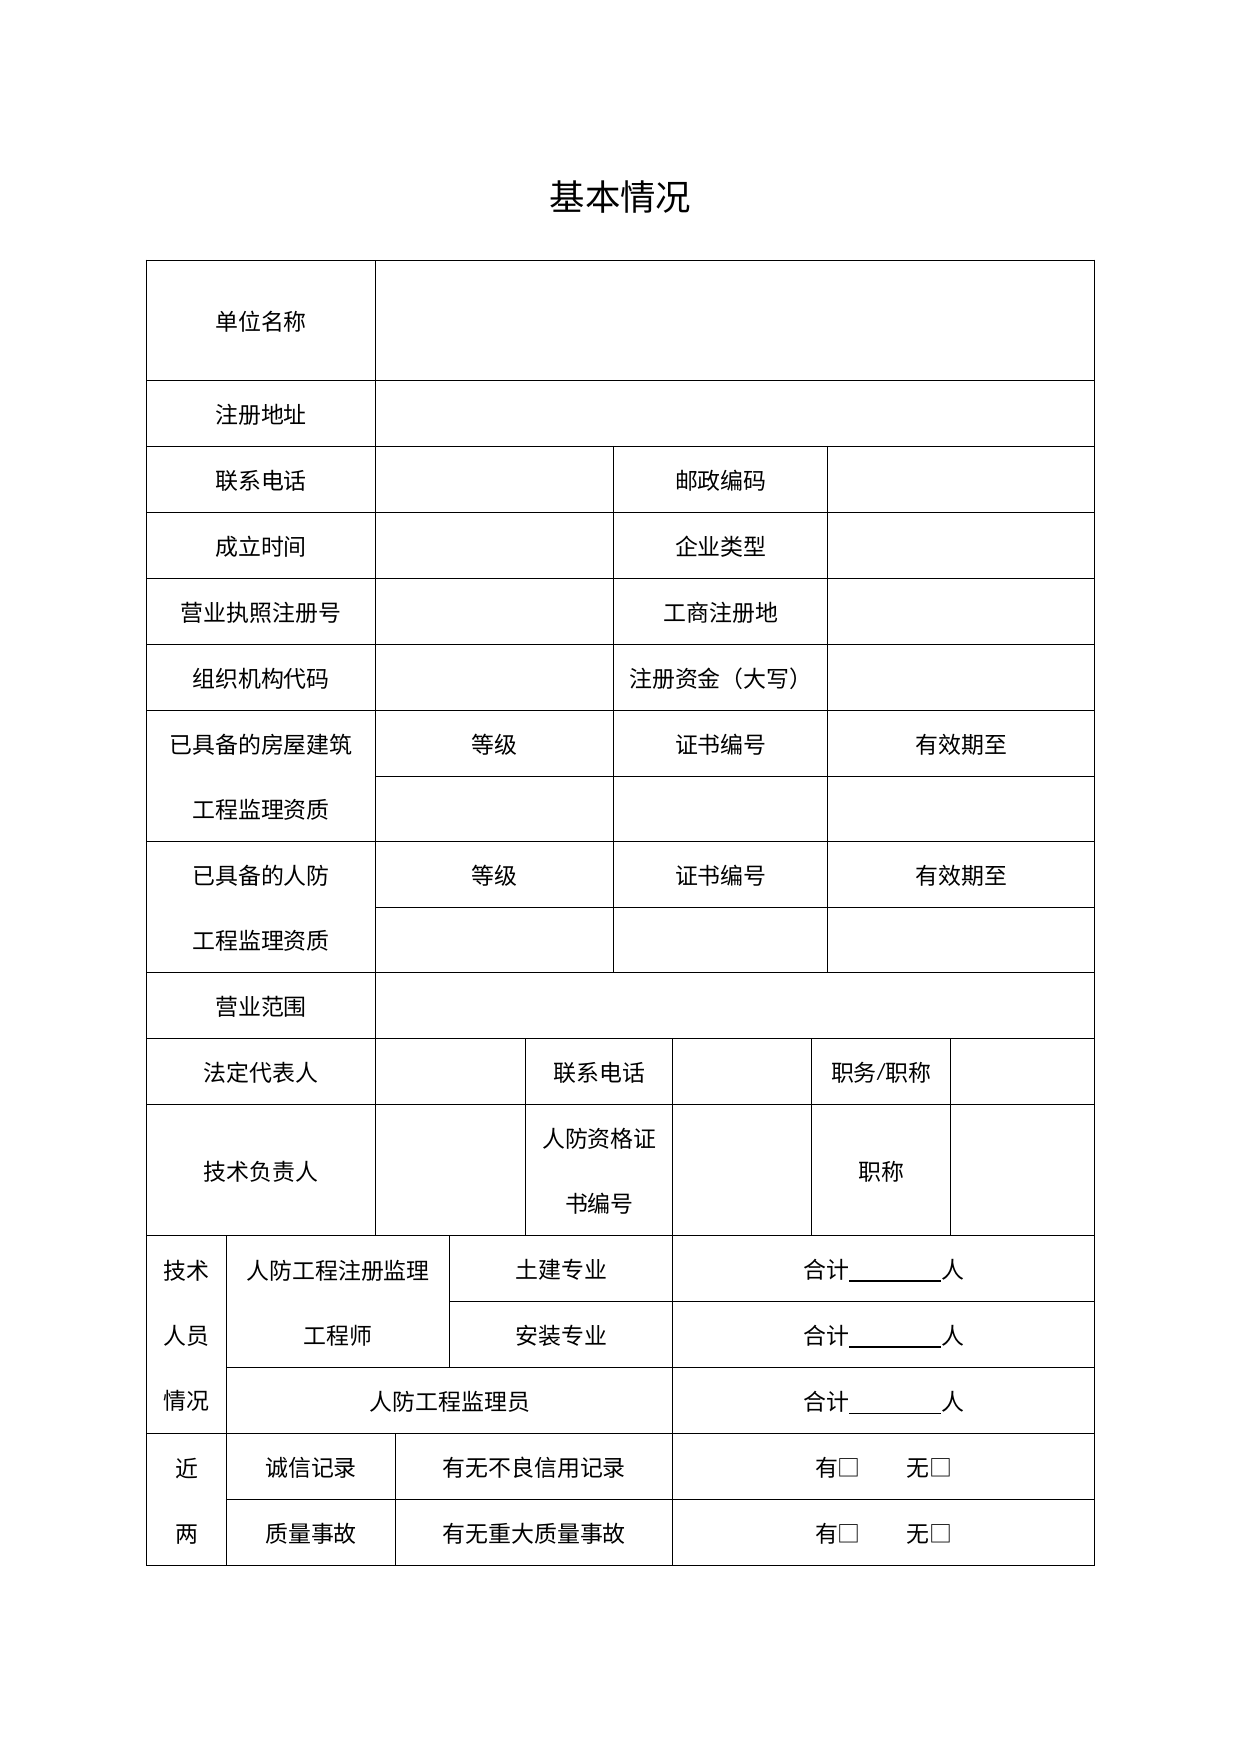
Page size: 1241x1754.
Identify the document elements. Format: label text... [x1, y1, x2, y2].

table_cell 等级 [376, 711, 613, 776]
table_cell 人防资格证书编号 [526, 1105, 672, 1235]
table_cell [673, 1039, 811, 1104]
table_cell 技术负责人 [147, 1105, 375, 1235]
table_cell 法定代表人 [147, 1039, 375, 1104]
table_cell [828, 447, 1094, 512]
table_cell 有效期至 [828, 711, 1094, 776]
table_header [376, 261, 1094, 380]
table_cell [951, 1105, 1094, 1235]
table_cell [614, 908, 827, 972]
table_cell 证书编号 [614, 842, 827, 907]
table_cell [376, 447, 613, 512]
table_cell 有□ 无□ [673, 1500, 1094, 1565]
table_cell 有效期至 [828, 842, 1094, 907]
table_cell [828, 579, 1094, 644]
table_cell 安装专业 [450, 1302, 672, 1367]
table_cell [673, 1105, 811, 1235]
table_cell 人防工程监理员 [227, 1368, 672, 1433]
table_cell 近 两 年 [147, 1434, 226, 1565]
table_cell 注册地址 [147, 381, 375, 446]
table_cell [828, 908, 1094, 972]
table_cell [828, 645, 1094, 710]
table_cell 企业类型 [614, 513, 827, 578]
table_header 单位名称 [147, 261, 375, 380]
text 基本情况 [148, 162, 1093, 227]
table_cell 成立时间 [147, 513, 375, 578]
table_cell 有无重大质量事故 [396, 1500, 672, 1565]
table_cell [614, 777, 827, 841]
table_cell 合计 人 [673, 1368, 1094, 1433]
table_cell 职务/职称 [812, 1039, 950, 1104]
table_cell 诚信记录 [227, 1434, 395, 1499]
table_cell 等级 [376, 842, 613, 907]
table_cell 已具备的人防 工程监理资质 [147, 842, 375, 972]
table_cell 质量事故 [227, 1500, 395, 1565]
table_cell [951, 1039, 1094, 1104]
table_cell 土建专业 [450, 1236, 672, 1301]
table_cell 邮政编码 [614, 447, 827, 512]
table_cell [376, 908, 613, 972]
table_cell 注册资金（大写） [614, 645, 827, 710]
table_cell [376, 381, 1094, 446]
table_cell 已具备的房屋建筑 工程监理资质 [147, 711, 375, 841]
table_cell 证书编号 [614, 711, 827, 776]
table_cell [828, 777, 1094, 841]
table_cell 有无不良信用记录 [396, 1434, 672, 1499]
table_cell 合计 人 [673, 1236, 1094, 1301]
table_cell [376, 645, 613, 710]
table_cell [376, 1105, 525, 1235]
table_cell [376, 973, 1094, 1038]
table_cell [376, 1039, 525, 1104]
table_cell [376, 513, 613, 578]
table_cell [828, 513, 1094, 578]
table_cell 联系电话 [147, 447, 375, 512]
table_cell 组织机构代码 [147, 645, 375, 710]
table_cell [376, 579, 613, 644]
table_cell 职称 [812, 1105, 950, 1235]
table_cell 有□ 无□ [673, 1434, 1094, 1499]
table_cell 人防工程注册监理 工程师 [227, 1236, 449, 1367]
table_cell 技术人员情况 [147, 1236, 226, 1433]
table_cell 工商注册地 [614, 579, 827, 644]
table_cell 合计 人 [673, 1302, 1094, 1367]
table_cell 联系电话 [526, 1039, 672, 1104]
table_cell 营业执照注册号 [147, 579, 375, 644]
table_cell 营业范围 [147, 973, 375, 1038]
table_cell [376, 777, 613, 841]
